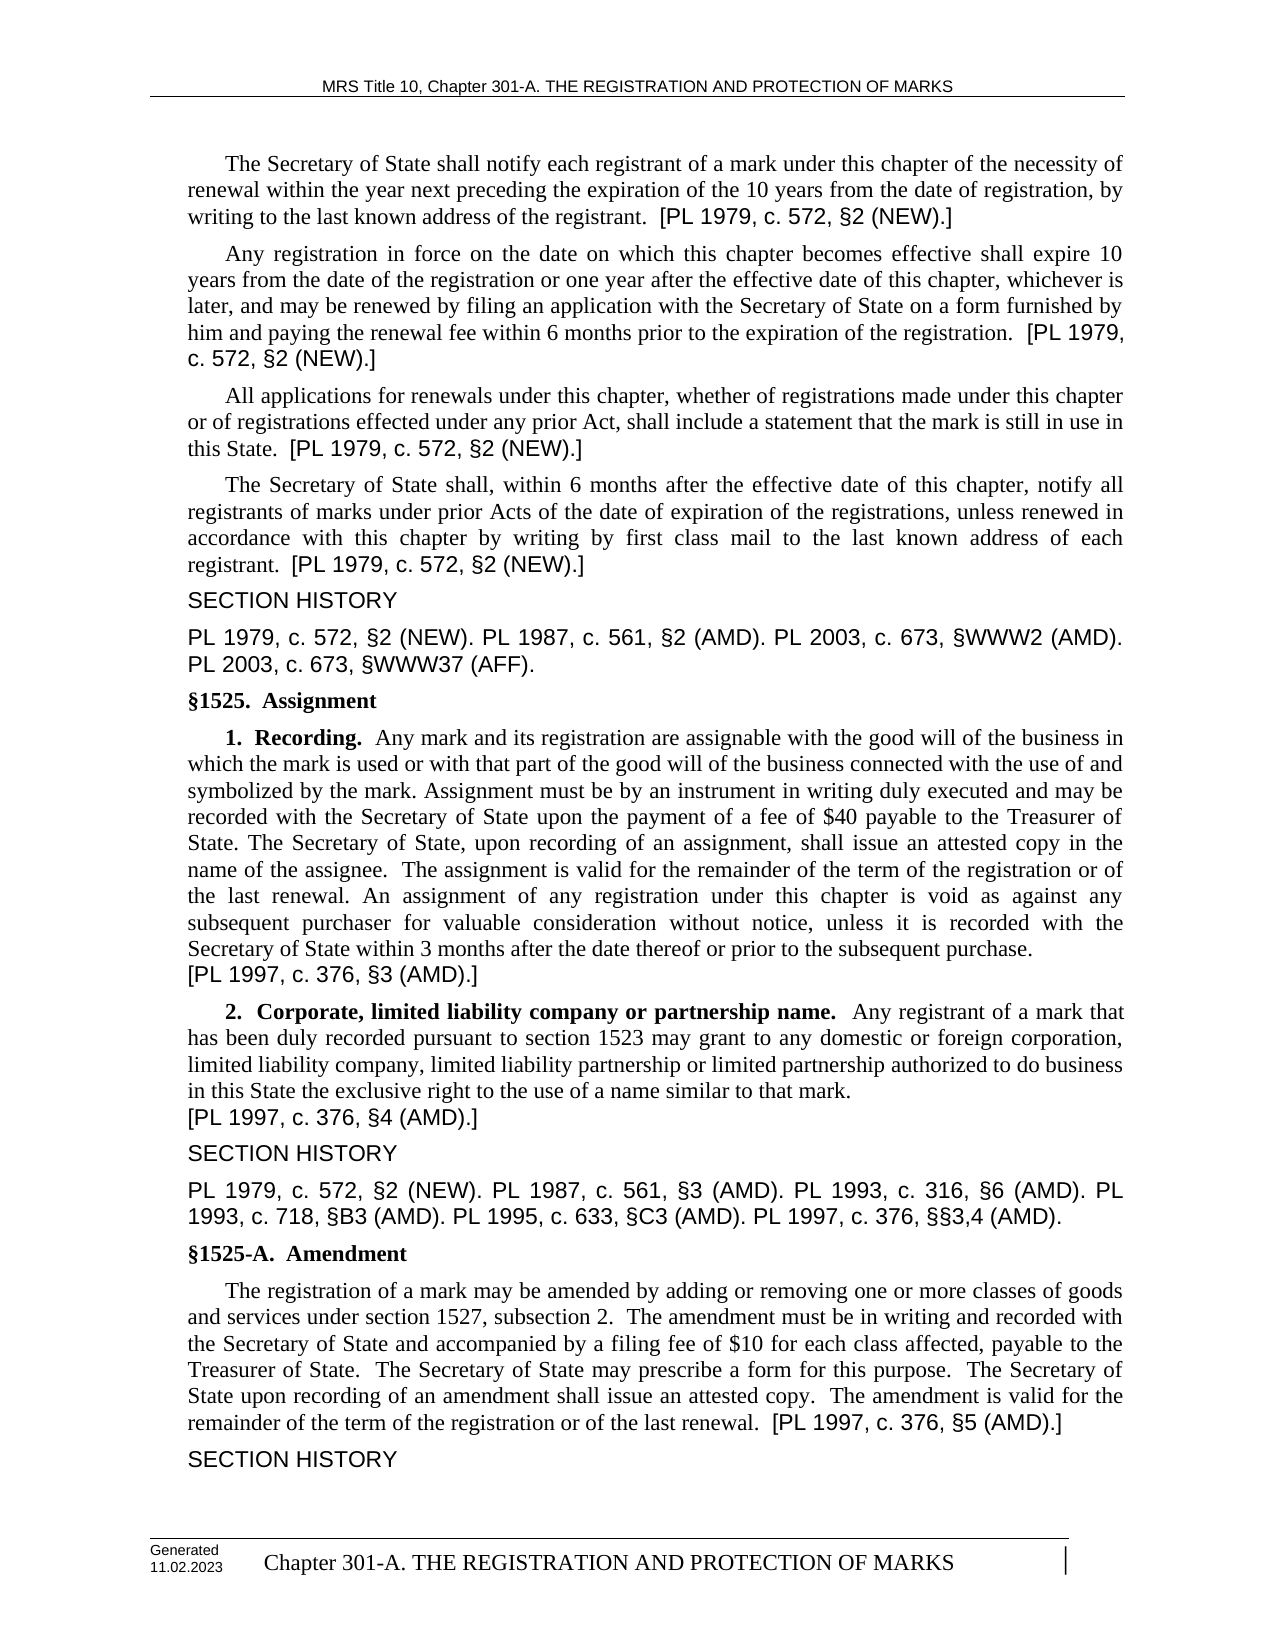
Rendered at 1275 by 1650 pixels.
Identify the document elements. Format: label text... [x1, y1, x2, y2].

text Any registration in force on the date on which this chapter becomes effective shall expire 10 years from the date of the registration or one year after the effective date of this chapter, whichever is later, and may be renewed by filing an application with the Secretary of State on a form furnished by him and paying the renewal fee within 6 months prior to the expiration of the registration. [PL 1979, c. 572, §2 (NEW).] [187, 239, 1125, 371]
text §1525-A. Amendment [187, 1240, 1125, 1266]
text §1525. Assignment [187, 687, 1125, 714]
text [PL 1997, c. 376, §3 (AMD).] [187, 961, 1125, 988]
text 1. Recording. Any mark and its registration are assignable with the good will of the business in which the mark is used or with that part of the good will of the business connected with the use of and symbolized by the mark. Assignment must be by an instrument in writing duly executed and may be recorded with the Secretary of State upon the payment of a fee of $40 payable to the Treasurer of State. The Secretary of State, upon recording of an assignment, shall issue an attested copy in the name of the assignee. The assignment is valid for the remainder of the term of the registration or of the last renewal. An assignment of any registration under this chapter is void as against any subsequent purchaser for valuable consideration without notice, unless it is recorded with the Secretary of State within 3 months after the date thereof or prior to the subsequent purchase. [187, 724, 1125, 961]
text 2. Corporate, limited liability company or partnership name. Any registrant of a mark that has been duly recorded pursuant to section 1523 may grant to any domestic or foreign corporation, limited liability company, limited liability partnership or limited partnership authorized to do business in this State the exclusive right to the use of a name similar to that mark. [187, 998, 1125, 1103]
text SECTION HISTORY [187, 1140, 1125, 1167]
text PL 1979, c. 572, §2 (NEW). PL 1987, c. 561, §2 (AMD). PL 2003, c. 673, §WWW2 (AMD). PL 2003, c. 673, §WWW37 (AFF). [187, 624, 1125, 677]
text SECTION HISTORY [187, 587, 1125, 614]
text All applications for renewals under this chapter, whether of registrations made under this chapter or of registrations effected under any prior Act, shall include a statement that the mark is still in use in this State. [PL 1979, c. 572, §2 (NEW).] [187, 382, 1125, 461]
text The registration of a mark may be amended by adding or removing one or more classes of goods and services under section 1527, subsection 2. The amendment must be in writing and recorded with the Secretary of State and accompanied by a filing fee of $10 for each class affected, payable to the Treasurer of State. The Secretary of State may prescribe a form for this purpose. The Secretary of State upon recording of an amendment shall issue an attested copy. The amendment is valid for the remainder of the term of the registration or of the last renewal. [PL 1997, c. 376, §5 (AMD).] [187, 1277, 1125, 1435]
text SECTION HISTORY [187, 1446, 1125, 1472]
text [PL 1997, c. 376, §4 (AMD).] [187, 1103, 1125, 1130]
text The Secretary of State shall, within 6 months after the effective date of this chapter, notify all registrants of marks under prior Acts of the date of expiration of the registrations, unless renewed in accordance with this chapter by writing by first class mail to the last known address of each registrant. [PL 1979, c. 572, §2 (NEW).] [187, 471, 1125, 577]
text PL 1979, c. 572, §2 (NEW). PL 1987, c. 561, §3 (AMD). PL 1993, c. 316, §6 (AMD). PL 1993, c. 718, §B3 (AMD). PL 1995, c. 633, §C3 (AMD). PL 1997, c. 376, §§3,4 (AMD). [187, 1177, 1125, 1230]
text The Secretary of State shall notify each registrant of a mark under this chapter of the necessity of renewal within the year next preceding the expiration of the 10 years from the date of registration, by writing to the last known address of the registrant. [PL 1979, c. 572, §2 (NEW).] [187, 150, 1125, 229]
